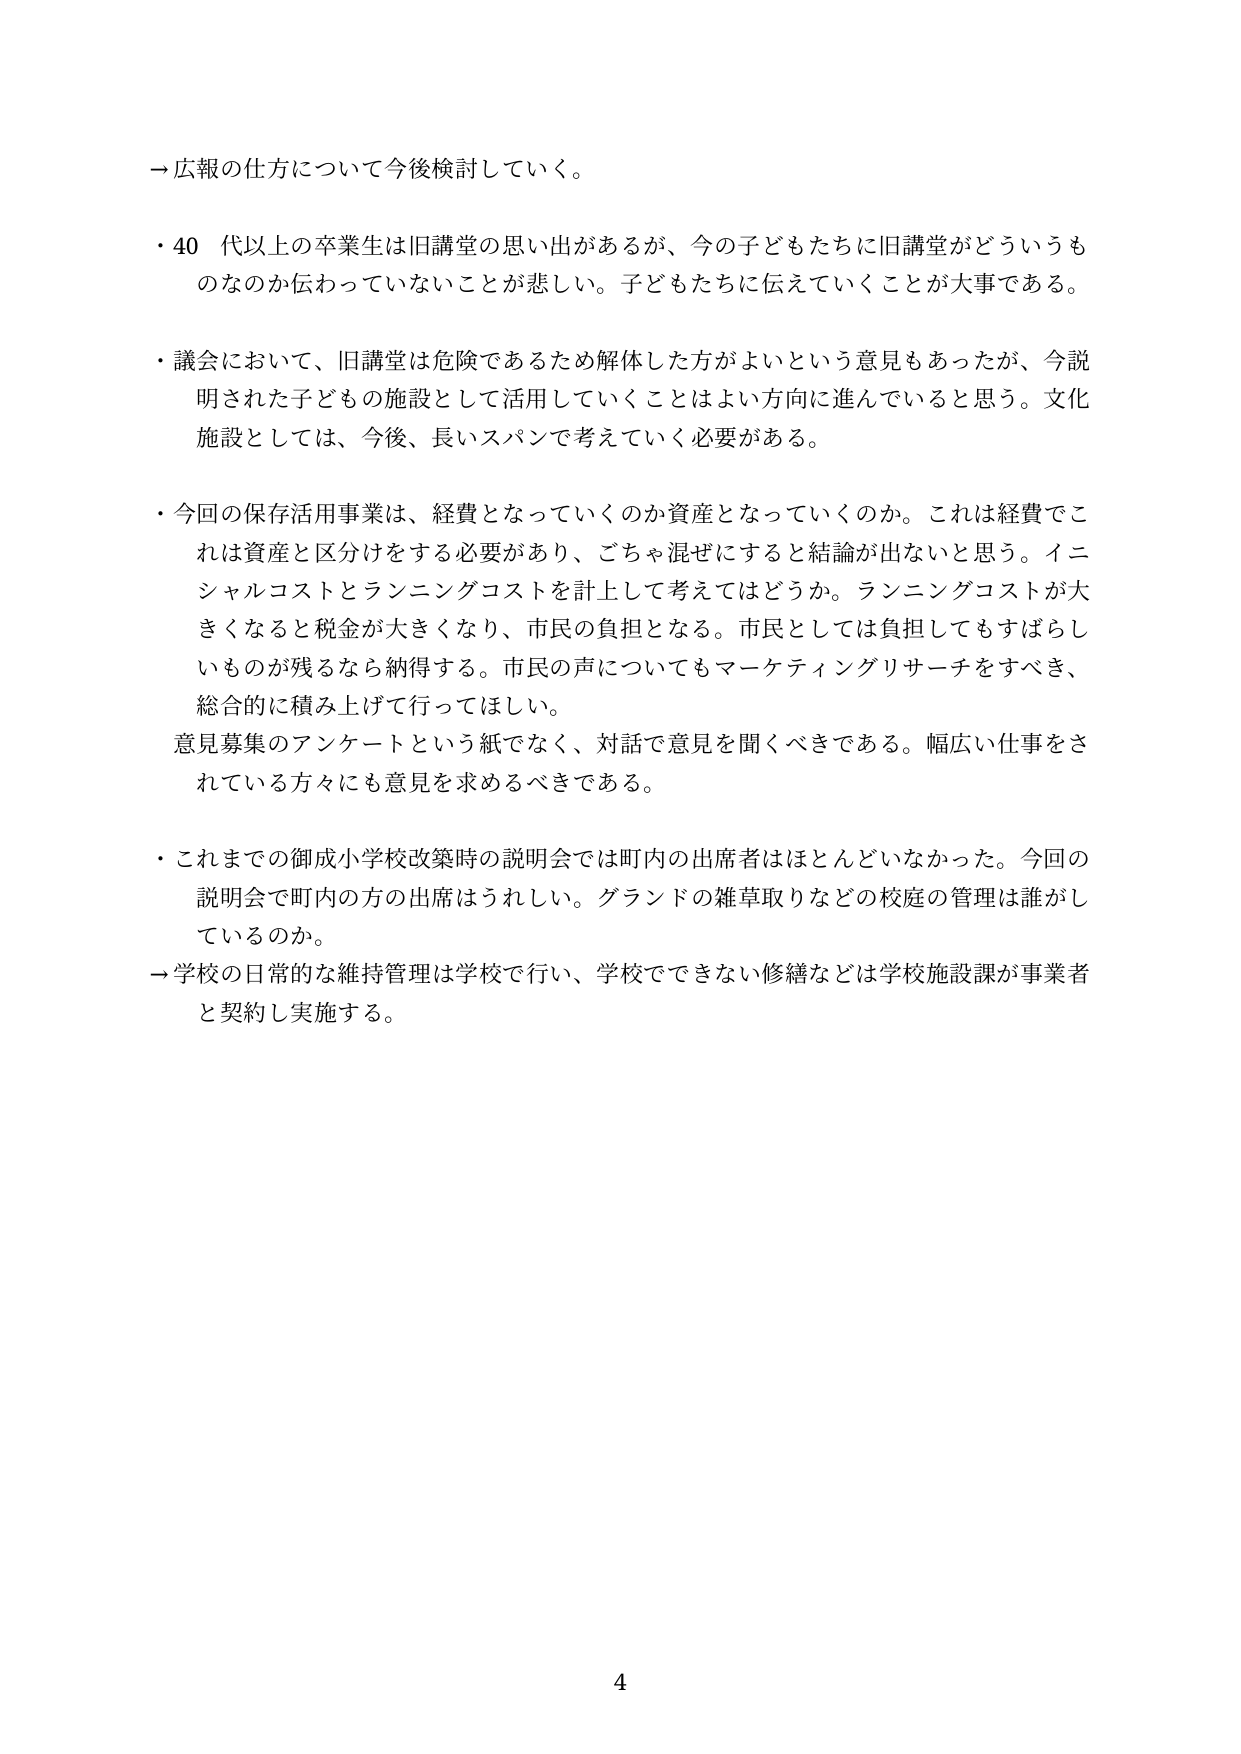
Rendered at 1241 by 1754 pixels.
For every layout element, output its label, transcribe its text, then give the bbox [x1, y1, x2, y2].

text ・40代以上の卒業生は旧講堂の思い出があるが、今の子どもたちに旧講堂がどういうものなのか伝わっていないことが悲しい。子どもたちに伝えていくことが大事である。 [149, 225, 1091, 302]
text ・これまでの御成小学校改築時の説明会では町内の出席者はほとんどいなかった。今回の説明会で町内の方の出席はうれしい。グランドの雑草取りなどの校庭の管理は誰がしているのか。 [149, 839, 1091, 954]
text 意見募集のアンケートという紙でなく、対話で意見を聞くべきである。幅広い仕事をされている方々にも意見を求めるべきである。 [149, 724, 1091, 800]
text ・議会において、旧講堂は危険であるため解体した方がよいという意見もあったが、今説明された子どもの施設として活用していくことはよい方向に進んでいると思う。文化施設としては、今後、長いスパンで考えていく必要がある。 [149, 340, 1091, 455]
text ・今回の保存活用事業は、経費となっていくのか資産となっていくのか。これは経費でこれは資産と区分けをする必要があり、ごちゃ混ぜにすると結論が出ないと思う。イニシャルコストとランニングコストを計上して考えてはどうか。ランニングコストが大きくなると税金が大きくなり、市民の負担となる。市民としては負担してもすばらしいものが残るなら納得する。市民の声についてもマーケティングリサーチをすべき、総合的に積み上げて行ってほしい。 [149, 494, 1091, 724]
text →学校の日常的な維持管理は学校で行い、学校でできない修繕などは学校施設課が事業者と契約し実施する。 [149, 954, 1091, 1030]
text →広報の仕方について今後検討していく。 [149, 149, 1091, 187]
